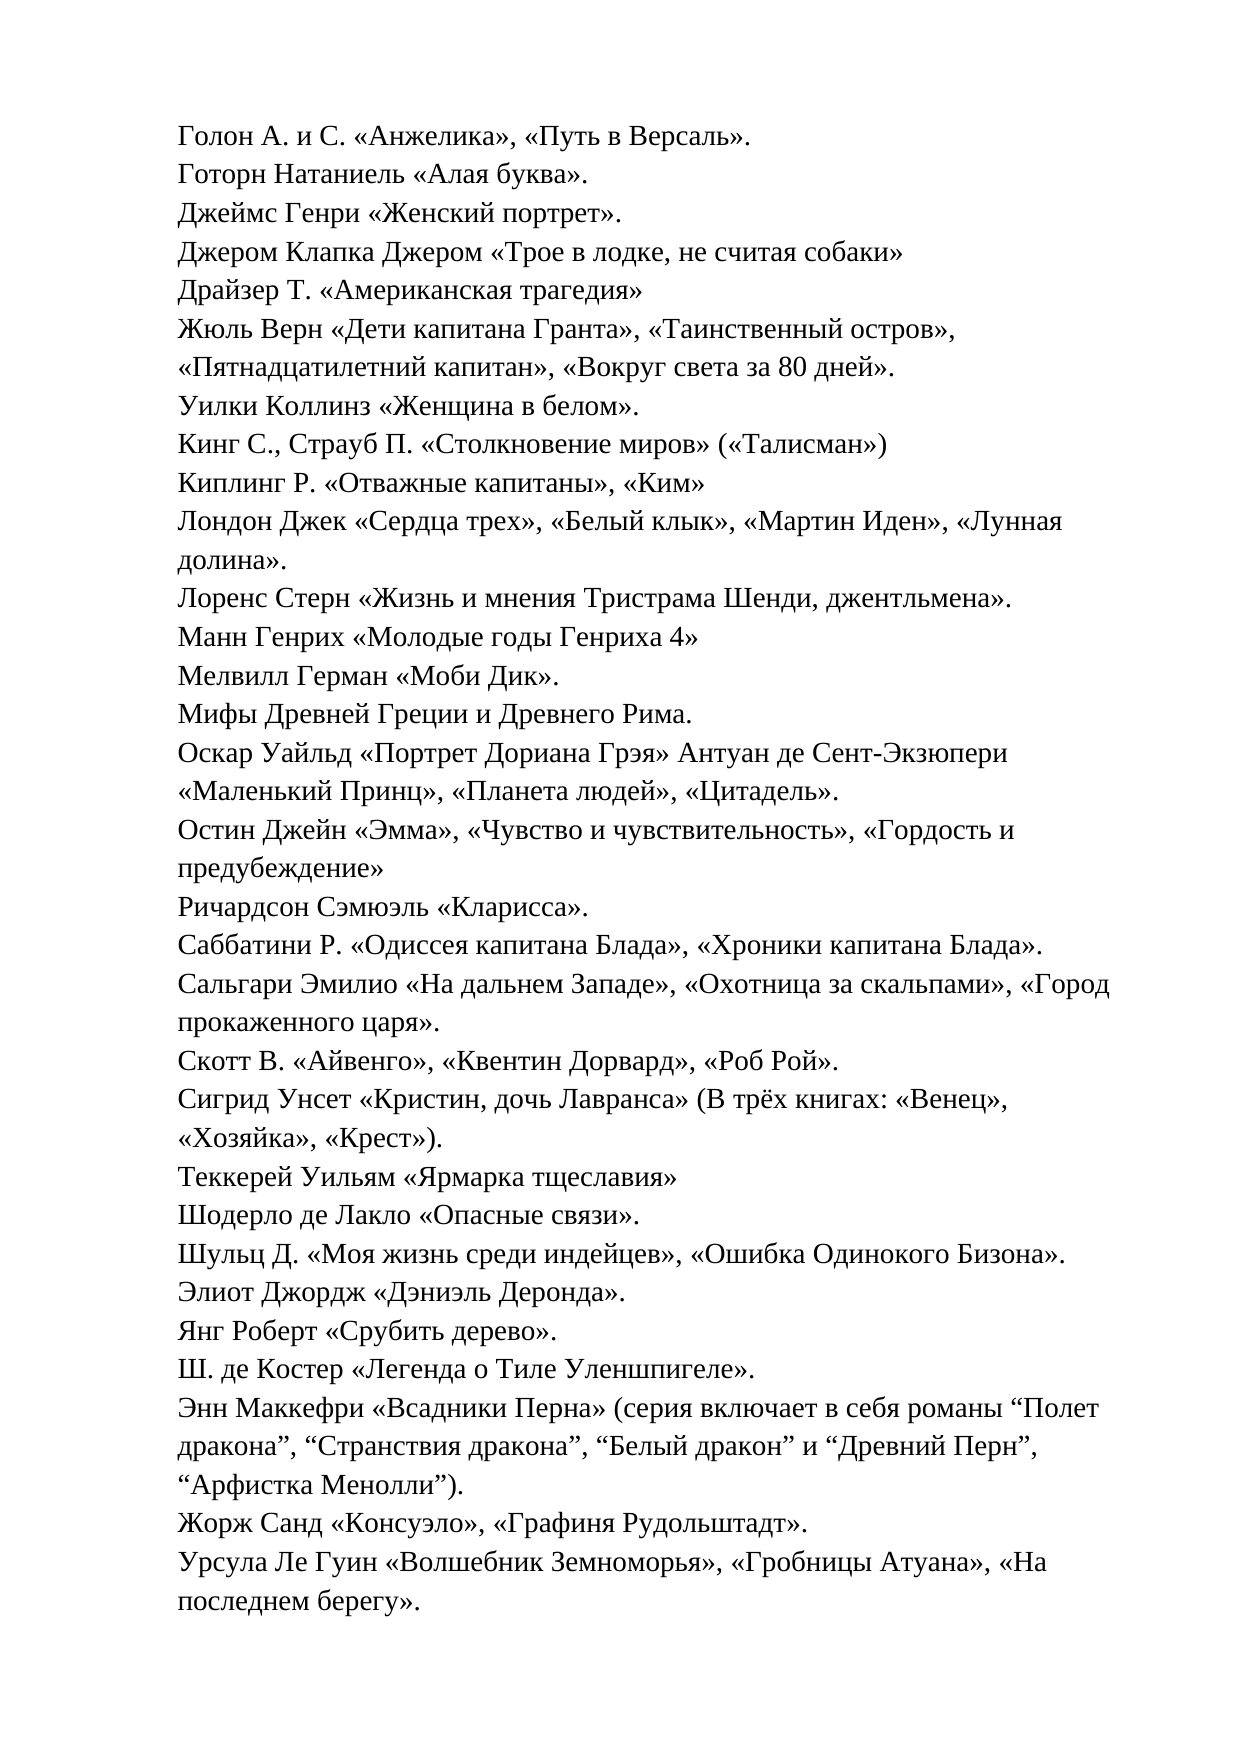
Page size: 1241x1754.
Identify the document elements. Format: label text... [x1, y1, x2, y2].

text Оскар Уайльд «Портрет Дориана Грэя» Антуан де Сент-Экзюпери «Маленький Принц», «Планета людей», «Цитадель». [177, 735, 1152, 807]
text Сальгари Эмилио «На дальнем Западе», «Охотница за скальпами», «Город прокаженного царя». [177, 966, 1152, 1038]
text Ш. де Костер «Легенда о Тиле Уленшпигеле». [177, 1351, 1152, 1385]
text Кинг С., Страуб П. «Столкновение миров» («Талисман») [177, 426, 1152, 460]
text Шодерло де Лакло «Опасные связи». [177, 1197, 1152, 1231]
text Манн Генрих «Молодые годы Генриха 4» [177, 619, 1152, 653]
text Урсула Ле Гуин «Волшебник Земноморья», «Гробницы Атуана», «На последнем берегу». [177, 1544, 1152, 1616]
text Жюль Верн «Дети капитана Гранта», «Таинственный остров», «Пятнадцатилетний капитан», «Вокруг света за 80 дней». [177, 311, 1152, 383]
text Драйзер Т. «Американская трагедия» [177, 272, 1152, 306]
text Саббатини Р. «Одиссея капитана Блада», «Хроники капитана Блада». [177, 927, 1152, 961]
text Мифы Древней Греции и Древнего Рима. [177, 696, 1152, 730]
text Скотт В. «Айвенго», «Квентин Дорвард», «Роб Рой». [177, 1043, 1152, 1077]
text Жорж Санд «Консуэло», «Графиня Рудольштадт». [177, 1506, 1152, 1539]
text Остин Джейн «Эмма», «Чувство и чувствительность», «Гордость и предубеждение» [177, 812, 1152, 884]
text Джером Клапка Джером «Трое в лодке, не считая собаки» [177, 234, 1152, 267]
text Энн Маккефри «Всадники Перна» (серия включает в себя романы “Полет дракона”, “Странствия дракона”, “Белый дракон” и “Древний Перн”, “Арфистка Менолли”). [177, 1390, 1152, 1501]
text Готорн Натаниель «Алая буква». [177, 157, 1152, 190]
text Янг Роберт «Срубить дерево». [177, 1313, 1152, 1346]
text Голон А. и С. «Анжелика», «Путь в Версаль». [177, 118, 1152, 152]
text Шульц Д. «Моя жизнь среди индейцев», «Ошибка Одинокого Бизона». [177, 1236, 1152, 1269]
text Сигрид Унсет «Кристин, дочь Лавранса» (В трёх книгах: «Венец», «Хозяйка», «Крест»). [177, 1082, 1152, 1154]
text Теккерей Уильям «Ярмарка тщеславия» [177, 1159, 1152, 1192]
text Мелвилл Герман «Моби Дик». [177, 658, 1152, 691]
text Киплинг Р. «Отважные капитаны», «Ким» [177, 465, 1152, 498]
text Ричардсон Сэмюэль «Кларисса». [177, 889, 1152, 922]
text Джеймс Генри «Женский портрет». [177, 195, 1152, 229]
text Лондон Джек «Сердца трех», «Белый клык», «Мартин Иден», «Лунная долина». [177, 503, 1152, 576]
text Лоренс Стерн «Жизнь и мнения Тристрама Шенди, джентльмена». [177, 581, 1152, 614]
text Уилки Коллинз «Женщина в белом». [177, 388, 1152, 421]
text Элиот Джордж «Дэниэль Деронда». [177, 1274, 1152, 1308]
